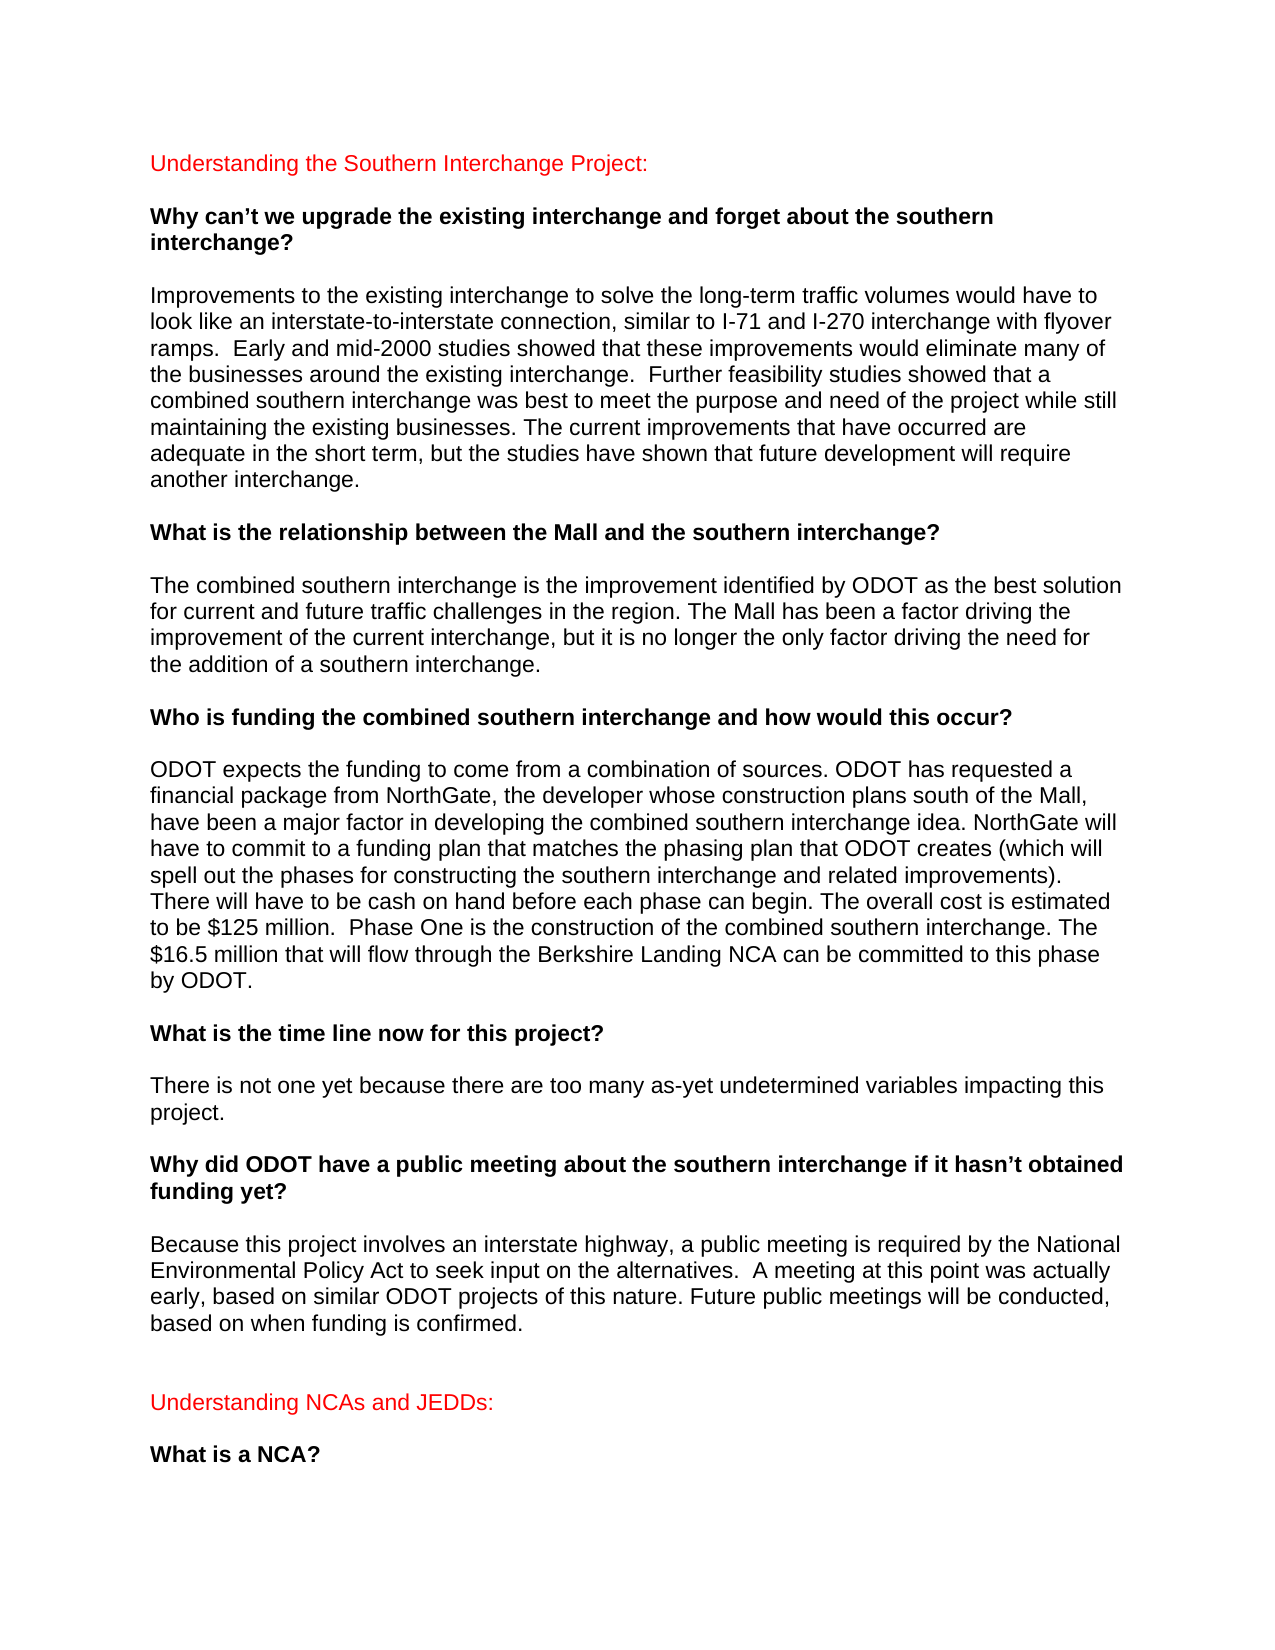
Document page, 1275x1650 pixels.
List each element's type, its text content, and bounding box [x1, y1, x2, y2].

text What is a NCA? [150, 1441, 1125, 1468]
text Because this project involves an interstate highway, a public meeting is required by the National Environmental Policy Act to seek input on the alternatives. A meeting at this point was actually early, based on similar ODOT projects of this nature. Future public meetings will be conducted, based on when funding is confirmed. [150, 1231, 1125, 1336]
text What is the time line now for this project? [150, 1020, 1125, 1046]
text Why did ODOT have a public meeting about the southern interchange if it hasn’t obtained funding yet? [150, 1151, 1125, 1204]
text Improvements to the existing interchange to solve the long-term traffic volumes would have to look like an interstate-to-interstate connection, similar to I-71 and I-270 interchange with flyover ramps. Early and mid-2000 studies showed that these improvements would eliminate many of the businesses around the existing interchange. Further feasibility studies showed that a combined southern interchange was best to meet the purpose and need of the project while still maintaining the existing businesses. The current improvements that have occurred are adequate in the short term, but the studies have shown that future development will require another interchange. [150, 282, 1125, 493]
text ODOT expects the funding to come from a combination of sources. ODOT has requested a financial package from NorthGate, the developer whose construction plans south of the Mall, have been a major factor in developing the combined southern interchange idea. NorthGate will have to commit to a funding plan that matches the phasing plan that ODOT creates (which will spell out the phases for constructing the southern interchange and related improvements). There will have to be cash on hand before each phase can begin. The overall cost is estimated to be $125 million. Phase One is the construction of the combined southern interchange. The $16.5 million that will flow through the Berkshire Landing NCA can be committed to this phase by ODOT. [150, 756, 1125, 993]
text Who is funding the combined southern interchange and how would this occur? [150, 703, 1125, 730]
text The combined southern interchange is the improvement identified by ODOT as the best solution for current and future traffic challenges in the region. The Mall has been a factor driving the improvement of the current interchange, but it is no longer the only factor driving the need for the addition of a southern interchange. [150, 572, 1125, 677]
text Why can’t we upgrade the existing interchange and forget about the southern interchange? [150, 203, 1125, 255]
text Understanding the Southern Interchange Project: [150, 150, 1125, 176]
text There is not one yet because there are too many as-yet undetermined variables impacting this project. [150, 1072, 1125, 1125]
text What is the relationship between the Mall and the southern interchange? [150, 519, 1125, 545]
text Understanding NCAs and JEDDs: [150, 1389, 1125, 1415]
